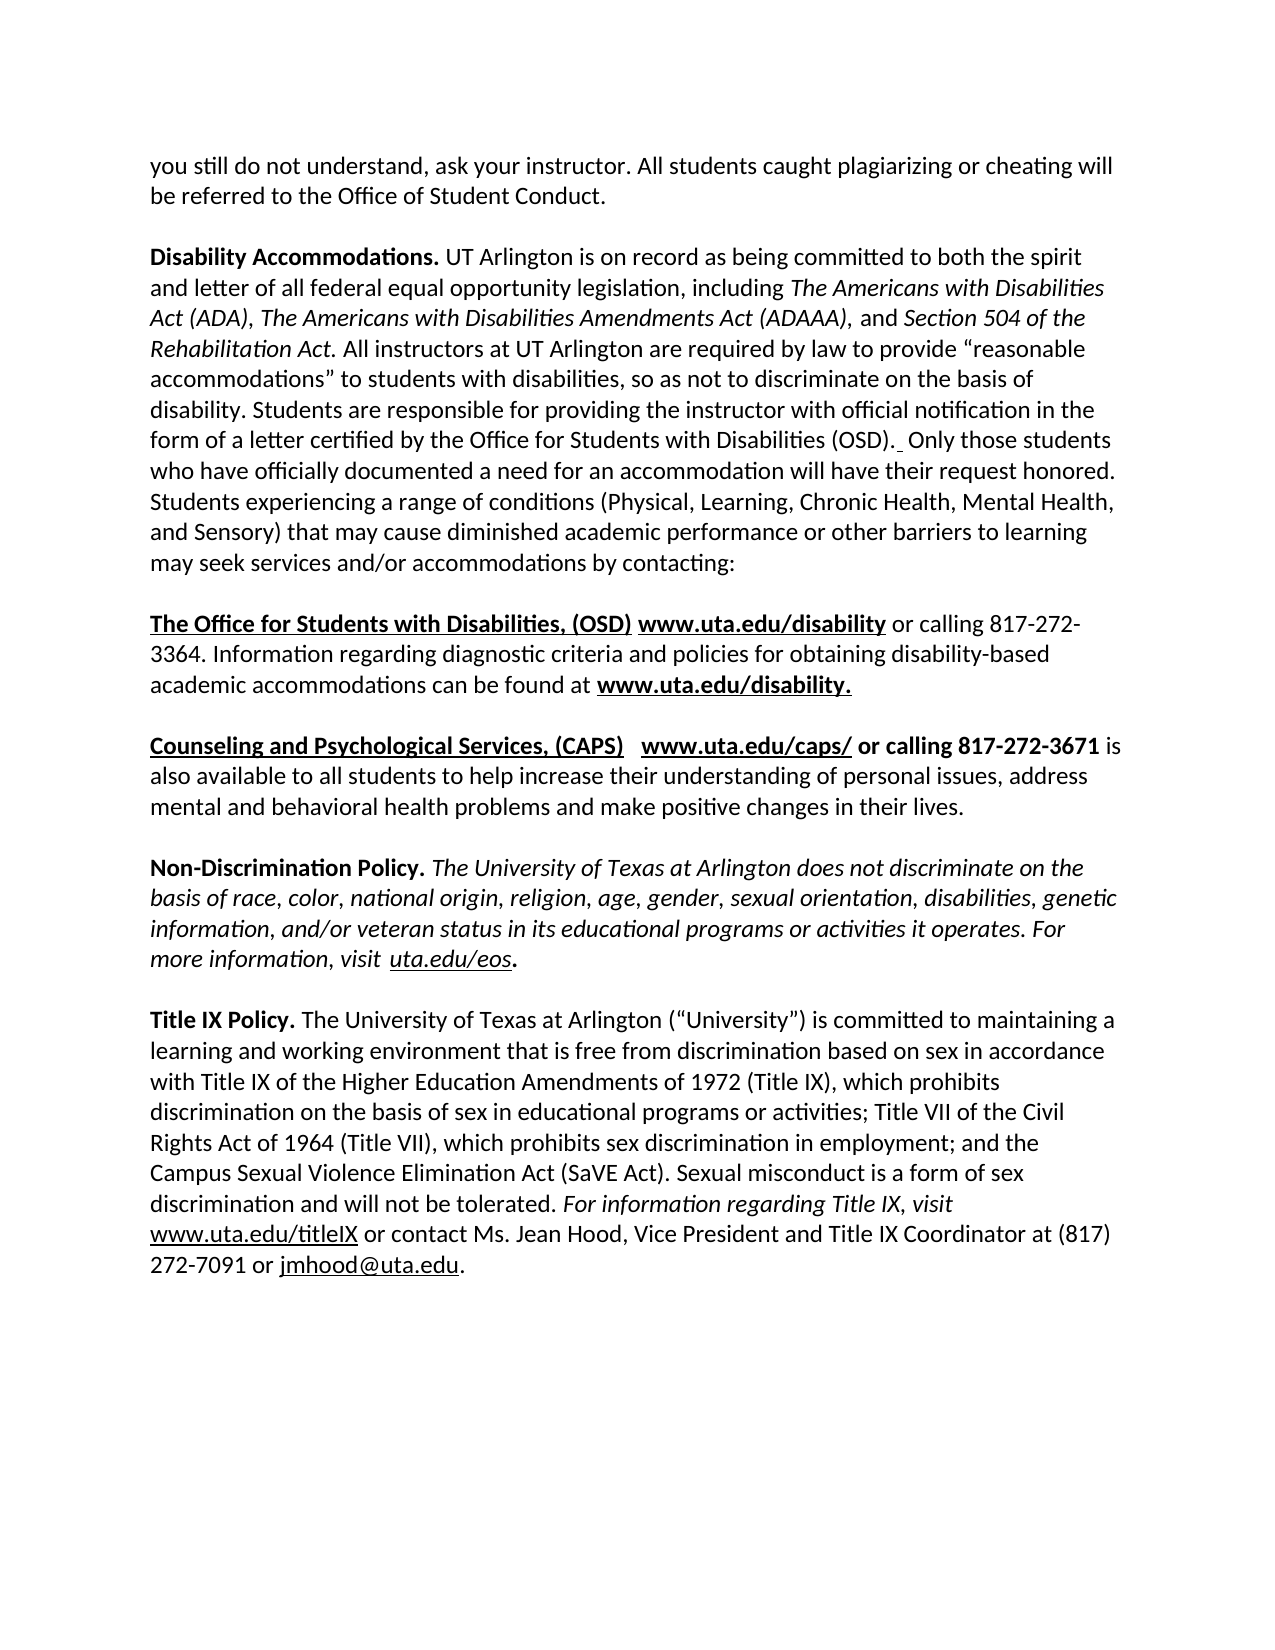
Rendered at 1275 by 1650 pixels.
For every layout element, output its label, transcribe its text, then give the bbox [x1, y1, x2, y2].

text Title IX Policy. The University of Texas at Arlington (“University”) is committed to maintaining a learning and working environment that is free from discrimination based on sex in accordance with Title IX of the Higher Education Amendments of 1972 (Title IX), which prohibits discrimination on the basis of sex in educational programs or activities; Title VII of the Civil Rights Act of 1964 (Title VII), which prohibits sex discrimination in employment; and the Campus Sexual Violence Elimination Act (SaVE Act). Sexual misconduct is a form of sex discrimination and will not be tolerated. For information regarding Title IX, visit www.uta.edu/titleIX or contact Ms. Jean Hood, Vice President and Title IX Coordinator at (817) 272-7091 or jmhood@uta.edu. [150, 1004, 1125, 1279]
text Counseling and Psychological Services, (CAPS) www.uta.edu/caps/ or calling 817-272-3671 is also available to all students to help increase their understanding of personal issues, address mental and behavioral health problems and make positive changes in their lives. [150, 730, 1125, 821]
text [150, 150, 1125, 211]
text Non-Discrimination Policy. The University of Texas at Arlington does not discriminate on the basis of race, color, national origin, religion, age, gender, sexual orientation, disabilities, genetic information, and/or veteran status in its educational programs or activities it operates. For more information, visit uta.edu/eos. [150, 852, 1125, 974]
text Disability Accommodations. UT Arlington is on record as being committed to both the spirit and letter of all federal equal opportunity legislation, including The Americans with Disabilities Act (ADA), The Americans with Disabilities Amendments Act (ADAAA), and Section 504 of the Rehabilitation Act. All instructors at UT Arlington are required by law to provide “reasonable accommodations” to students with disabilities, so as not to discriminate on the basis of disability. Students are responsible for providing the instructor with official notification in the form of a letter certified by the Office for Students with Disabilities (OSD). Only those students who have officially documented a need for an accommodation will have their request honored. Students experiencing a range of conditions (Physical, Learning, Chronic Health, Mental Health, and Sensory) that may cause diminished academic performance or other barriers to learning may seek services and/or accommodations by contacting: [150, 242, 1125, 577]
text The Office for Students with Disabilities, (OSD) www.uta.edu/disability or calling 817-272-3364. Information regarding diagnostic criteria and policies for obtaining disability-based academic accommodations can be found at www.uta.edu/disability. [150, 608, 1125, 699]
